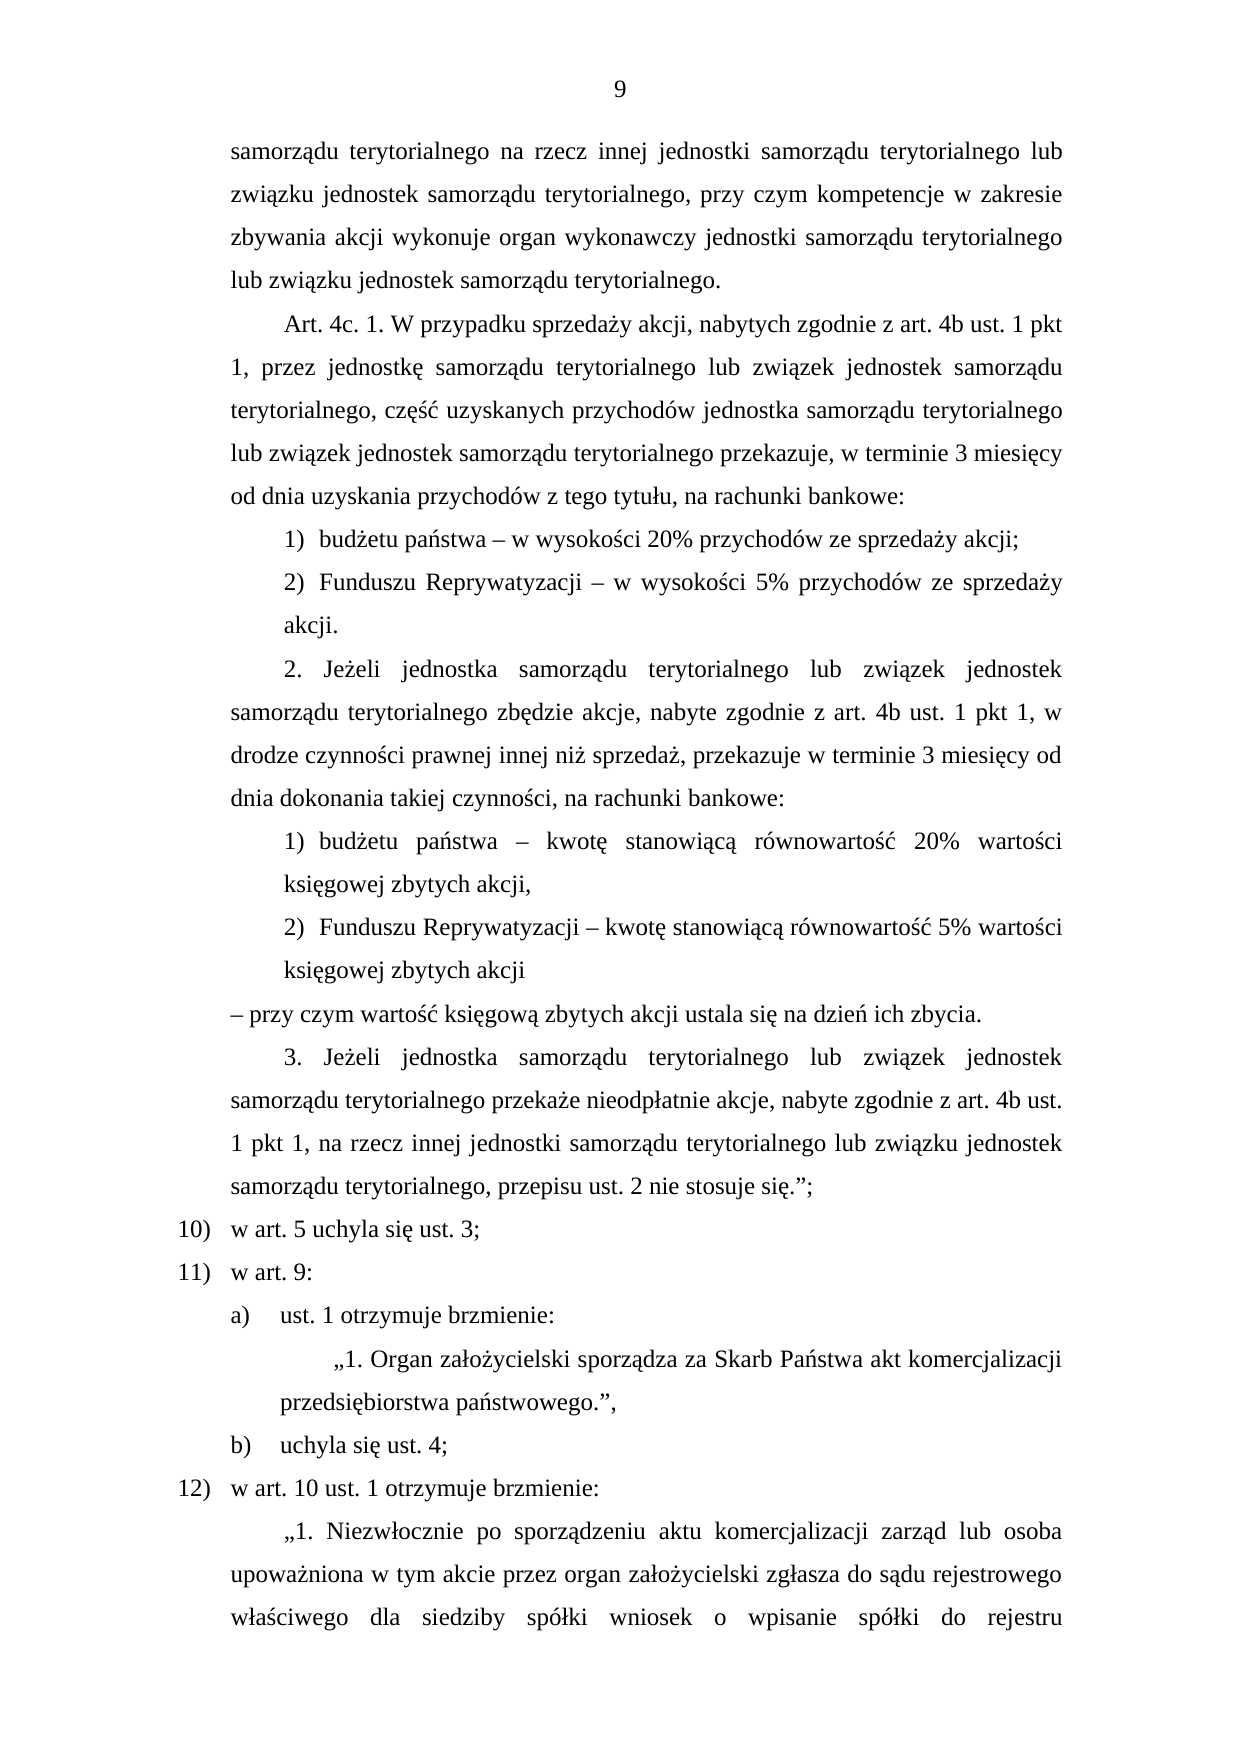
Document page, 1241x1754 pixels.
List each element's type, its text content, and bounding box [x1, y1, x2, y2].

text 10) w art. 5 uchyla się ust. 3; [177, 1214, 1063, 1243]
text 12) w art. 10 ust. 1 otrzymuje brzmienie: [177, 1473, 1063, 1502]
text „1. Organ założycielski sporządza za Skarb Państwa akt komercjalizacji przedsiębiorstwa państwowego.”, [280, 1344, 1063, 1416]
text 1) budżetu państwa – w wysokości 20% przychodów ze sprzedaży akcji; [283, 524, 1063, 553]
text – przy czym wartość księgową zbytych akcji ustala się na dzień ich zbycia. [230, 999, 1063, 1027]
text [230, 136, 1063, 294]
text Art. 4c. 1. W przypadku sprzedaży akcji, nabytych zgodnie z art. 4b ust. 1 pkt 1, przez jednostkę samorządu terytorialnego lub związek jednostek samorządu terytorialnego, część uzyskanych przychodów jednostka samorządu terytorialnego lub związek jednostek samorządu terytorialnego przekazuje, w terminie 3 miesięcy od dnia uzyskania przychodów z tego tytułu, na rachunki bankowe: [230, 309, 1063, 510]
text 3. Jeżeli jednostka samorządu terytorialnego lub związek jednostek samorządu terytorialnego przekaże nieodpłatnie akcje, nabyte zgodnie z art. 4b ust. 1 pkt 1, na rzecz innej jednostki samorządu terytorialnego lub związku jednostek samorządu terytorialnego, przepisu ust. 2 nie stosuje się.”; [230, 1042, 1063, 1200]
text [230, 1516, 1063, 1631]
text 1) budżetu państwa – kwotę stanowiącą równowartość 20% wartości księgowej zbytych akcji, [283, 826, 1063, 898]
text a) ust. 1 otrzymuje brzmienie: [230, 1301, 1063, 1329]
text 2) Funduszu Reprywatyzacji – kwotę stanowiącą równowartość 5% wartości księgowej zbytych akcji [283, 912, 1063, 984]
text 2) Funduszu Reprywatyzacji – w wysokości 5% przychodów ze sprzedaży akcji. [283, 567, 1063, 639]
text 11) w art. 9: [177, 1257, 1063, 1286]
text 2. Jeżeli jednostka samorządu terytorialnego lub związek jednostek samorządu terytorialnego zbędzie akcje, nabyte zgodnie z art. 4b ust. 1 pkt 1, w drodze czynności prawnej innej niż sprzedaż, przekazuje w terminie 3 miesięcy od dnia dokonania takiej czynności, na rachunki bankowe: [230, 654, 1063, 812]
text b) uchyla się ust. 4; [230, 1430, 1063, 1459]
